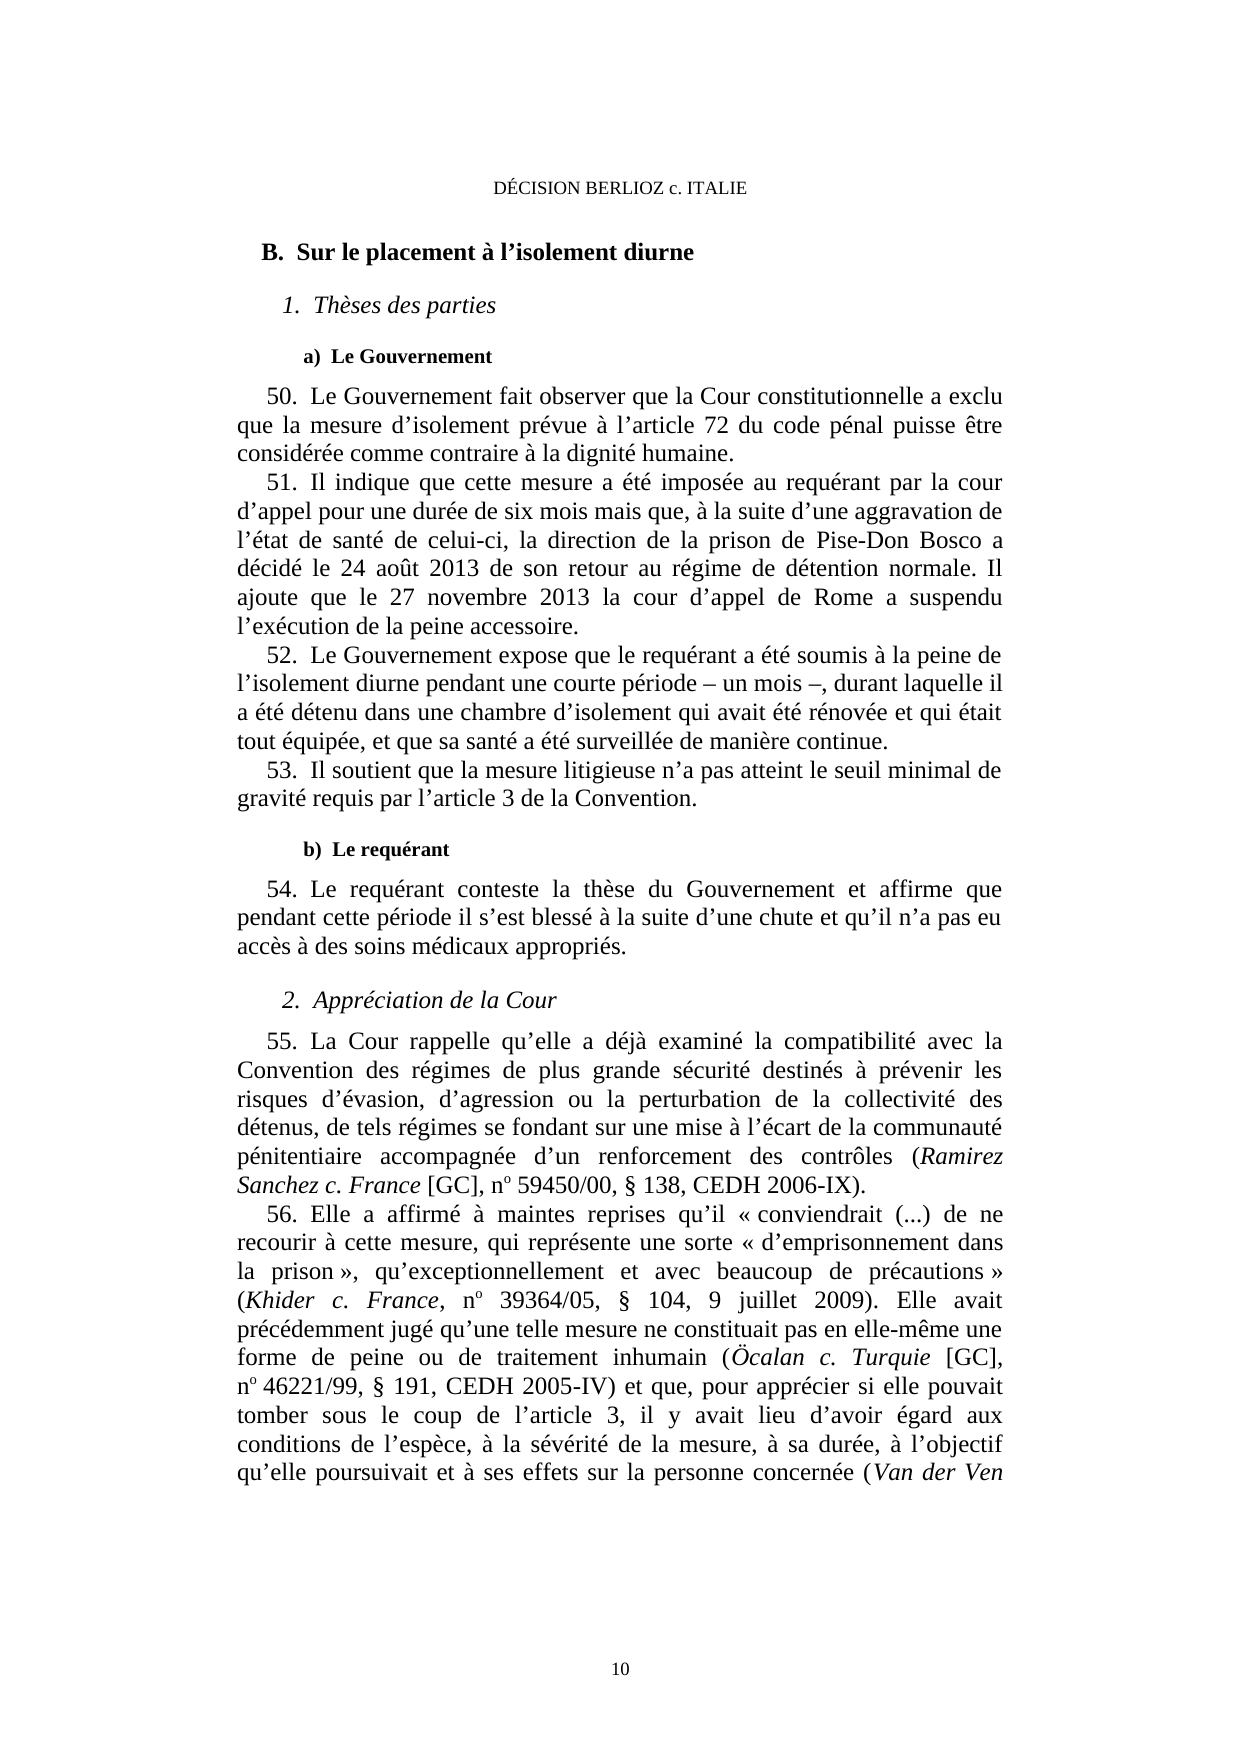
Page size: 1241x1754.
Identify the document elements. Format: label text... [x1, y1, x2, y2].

text 52. Le Gouvernement expose que le requérant a été soumis à la peine de l’isolement diurne pendant une courte période – un mois –, durant laquelle il a été détenu dans une chambre d’isolement qui avait été rénovée et qui était tout équipée, et que sa santé a été surveillée de manière continue. [237, 640, 1003, 755]
text 50. Le Gouvernement fait observer que la Cour constitutionnelle a exclu que la mesure d’isolement prévue à l’article 72 du code pénal puisse être considérée comme contraire à la dignité humaine. [237, 381, 1003, 467]
text 53. Il soutient que la mesure litigieuse n’a pas atteint le seuil minimal de gravité requis par l’article 3 de la Convention. [237, 755, 1003, 812]
subtitle a) Le Gouvernement [303, 344, 1003, 368]
text 54. Le requérant conteste la thèse du Gouvernement et affirme que pendant cette période il s’est blessé à la suite d’une chute et qu’il n’a pas eu accès à des soins médicaux appropriés. [237, 874, 1003, 960]
subtitle 2. Appréciation de la Cour [282, 985, 1003, 1014]
text 55. La Cour rappelle qu’elle a déjà examiné la compatibilité avec la Convention des régimes de plus grande sécurité destinés à prévenir les risques d’évasion, d’agression ou la perturbation de la collectivité des détenus, de tels régimes se fondant sur une mise à l’écart de la communauté pénitentiaire accompagnée d’un renforcement des contrôles (Ramirez Sanchez c. France [GC], no 59450/00, § 138, CEDH 2006-IX). [237, 1026, 1003, 1199]
subtitle 1. Thèses des parties [282, 291, 1003, 319]
subtitle B. Sur le placement à l’isolement diurne [261, 237, 1003, 266]
subtitle b) Le requérant [303, 837, 1003, 861]
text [237, 1199, 1003, 1486]
text 51. Il indique que cette mesure a été imposée au requérant par la cour d’appel pour une durée de six mois mais que, à la suite d’une aggravation de l’état de santé de celui-ci, la direction de la prison de Pise-Don Bosco a décidé le 24 août 2013 de son retour au régime de détention normale. Il ajoute que le 27 novembre 2013 la cour d’appel de Rome a suspendu l’exécution de la peine accessoire. [237, 467, 1003, 640]
